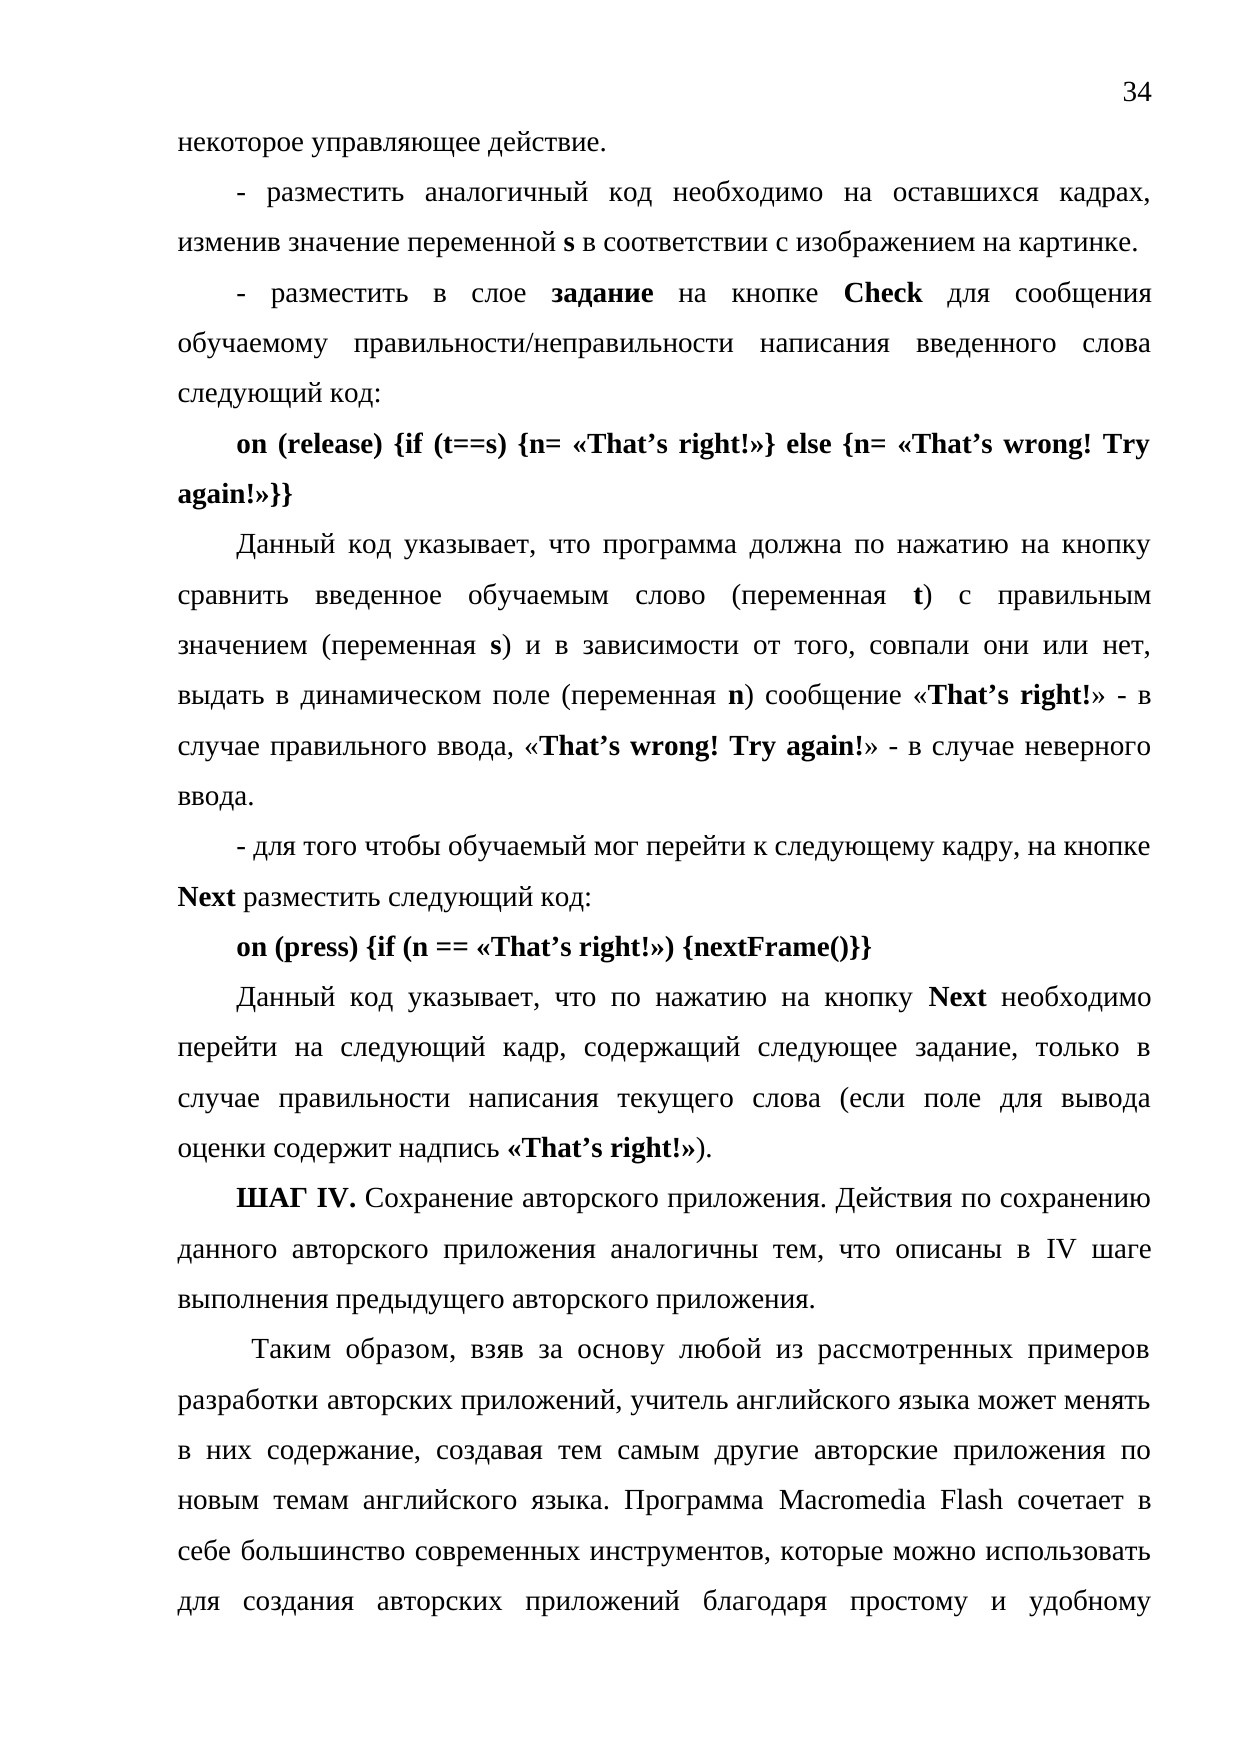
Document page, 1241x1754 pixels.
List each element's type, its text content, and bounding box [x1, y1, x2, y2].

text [177, 124, 1152, 157]
text - разместить аналогичный код необходимо на оставшихся кадрах, изменив значение переменной s в соответствии с изображением на картинке. [177, 174, 1152, 258]
text - для того чтобы обучаемый мог перейти к следующему кадру, на кнопке Next разместить следующий код: [177, 828, 1152, 912]
text - разместить в слое задание на кнопке Check для сообщения обучаемому правильности/неправильности написания введенного слова следующий код: [177, 275, 1152, 409]
text on (press) {if (n == «That’s right!») {nextFrame()}} [177, 929, 1152, 962]
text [177, 1331, 1152, 1617]
text on (release) {if (t==s) {n= «That’s right!»} else {n= «That’s wrong! Try again!»}} [177, 426, 1152, 510]
text Данный код указывает, что по нажатию на кнопку Next необходимо перейти на следующий кадр, содержащий следующее задание, только в случае правильности написания текущего слова (если поле для вывода оценки содержит надпись «That’s right!»). [177, 979, 1152, 1164]
text Данный код указывает, что программа должна по нажатию на кнопку сравнить введенное обучаемым слово (переменная t) с правильным значением (переменная s) и в зависимости от того, совпали они или нет, выдать в динамическом поле (переменная n) сообщение «That’s right!» - в случае правильного ввода, «That’s wrong! Try again!» - в случае неверного ввода. [177, 526, 1152, 812]
text ШАГ IV. Сохранение авторского приложения. Действия по сохранению данного авторского приложения аналогичны тем, что описаны в IV шаге выполнения предыдущего авторского приложения. [177, 1181, 1152, 1315]
